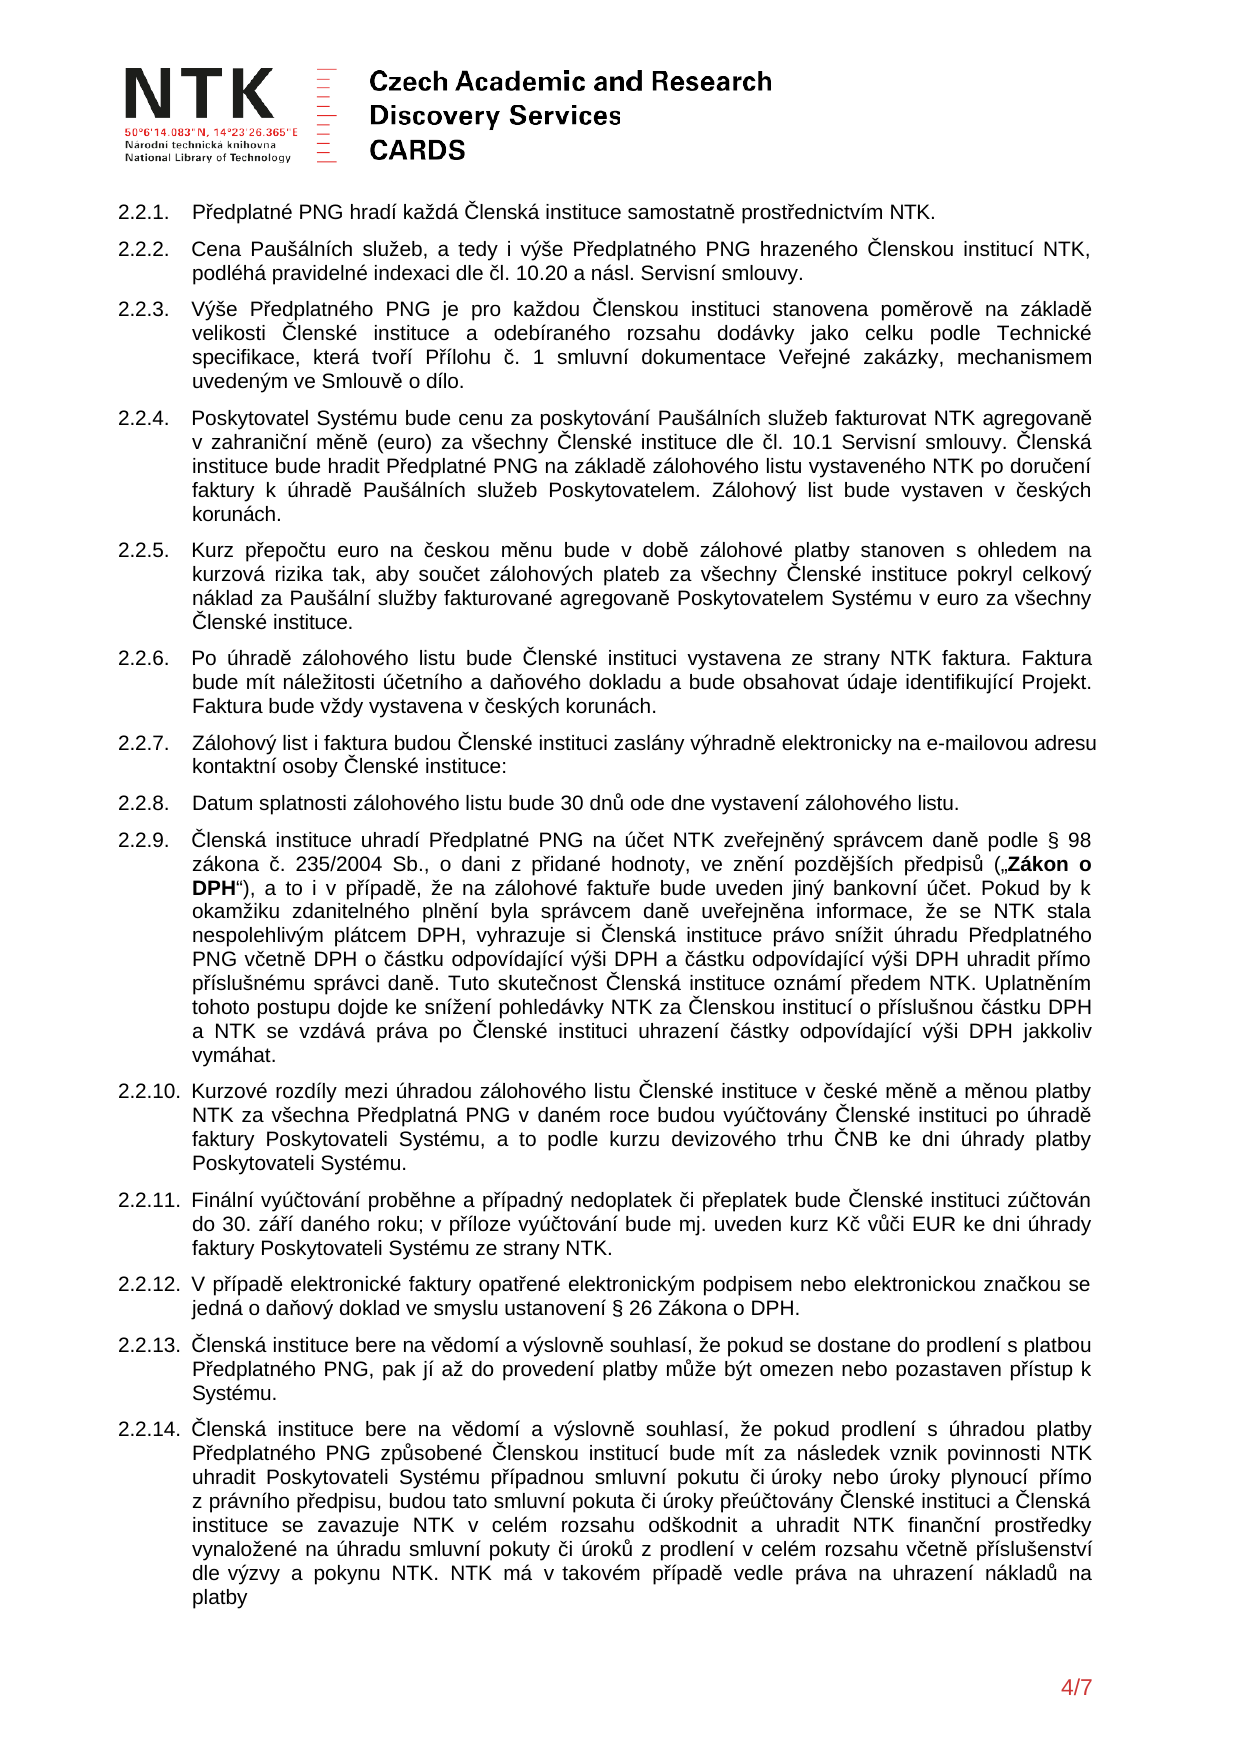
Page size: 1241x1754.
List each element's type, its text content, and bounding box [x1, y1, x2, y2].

picture [610, 76, 624, 91]
list Výše Předplatného PNG je pro každou Členskou instituci stanovena poměrově na základě velikosti Členské instituce a odebíraného rozsahu dodávky jako celku podle Technické specifikace, která tvoří Přílohu č. 1 smluvní dokumentace Veřejné zakázky, mechanismem uvedeným ve Smlouvě o dílo. [118, 297, 1092, 393]
list Poskytovatel Systému bude cenu za poskytování Paušálních služeb fakturovat NTK agregovaně v zahraniční měně (euro) za všechny Členské instituce dle čl. 10.1 Servisní smlouvy. Členská instituce bude hradit Předplatné PNG na základě zálohového listu vystaveného NTK po doručení faktury k úhradě Paušálních služeb Poskytovatelem. Zálohový list bude vystaven v českých korunách. [118, 406, 1093, 525]
list Cena Paušálních služeb, a tedy i výše Předplatného PNG hrazeného Členskou institucí NTK, podléhá pravidelné indexaci dle čl. 10.20 a násl. Servisní smlouvy. [118, 237, 1091, 285]
list Členská instituce bere na vědomí a výslovně souhlasí, že pokud se dostane do prodlení s platbou Předplatného PNG, pak jí až do provedení platby může být omezen nebo pozastaven přístup k Systému. [118, 1333, 1093, 1404]
list Zálohový list i faktura budou Členské instituci zaslány výhradně elektronicky na e-mailovou adresu [118, 730, 1105, 754]
list Předplatné PNG hradí každá Členská instituce samostatně prostřednictvím NTK. [118, 200, 1105, 224]
picture [370, 70, 561, 91]
picture [125, 68, 298, 163]
picture [652, 71, 771, 91]
list Kurz přepočtu euro na českou měnu bude v době zálohové platby stanoven s ohledem na kurzová rizika tak, aby součet zálohových plateb za všechny Členské instituce pokryl celkový náklad za Paušální služby fakturované agregovaně Poskytovatelem Systému v euro za všechny Členské instituce. [118, 538, 1092, 634]
picture [626, 70, 642, 91]
list Členská instituce uhradí Předplatné PNG na účet NTK zveřejněný správcem daně podle § 98 zákona č. 235/2004 Sb., o dani z přidané hodnoty, ve znění pozdějších předpisů („Zákon o DPH“), a to i v případě, že na zálohové faktuře bude uveden jiný bankovní účet. Pokud by k okamžiku zdanitelného plnění byla správcem daně uveřejněna informace, že se NTK stala nespolehlivým plátcem DPH, vyhrazuje si Členská instituce právo snížit úhradu Předplatného PNG včetně DPH o částku odpovídající výši DPH a částku odpovídající výši DPH uhradit přímo příslušnému správci daně. Tuto skutečnost Členská instituce oznámí předem NTK. Uplatněním tohoto postupu dojde ke snížení pohledávky NTK za Členskou institucí o příslušnou částku DPH a NTK se vzdává práva po Členské instituci uhrazení částky odpovídající výši DPH jakkoliv vymáhat. [118, 827, 1093, 1067]
list Členská instituce bere na vědomí a výslovně souhlasí, že pokud prodlení s úhradou platby Předplatného PNG způsobené Členskou institucí bude mít za následek vznik povinnosti NTK uhradit Poskytovateli Systému případnou smluvní pokutu či úroky nebo úroky plynoucí přímo z právního předpisu, budou tato smluvní pokuta či úroky přeúčtovány Členské instituci a Členská instituce se zavazuje NTK v celém rozsahu odškodnit a uhradit NTK finanční prostředky vynaložené na úhradu smluvní pokuty či úroků z prodlení v celém rozsahu včetně příslušenství dle výzvy a pokynu NTK. NTK má v takovém případě vedle práva na uhrazení nákladů na platby [118, 1417, 1093, 1609]
list V případě elektronické faktury opatřené elektronickým podpisem nebo elektronickou značkou se jedná o daňový doklad ve smyslu ustanovení § 26 Zákona o DPH. [118, 1272, 1091, 1320]
list Kurzové rozdíly mezi úhradou zálohového listu Členské instituce v české měně a měnou platby NTK za všechna Předplatná PNG v daném roce budou vyúčtovány Členské instituci po úhradě faktury Poskytovateli Systému, a to podle kurzu devizového trhu ČNB ke dni úhrady platby Poskytovateli Systému. [118, 1079, 1092, 1175]
picture [594, 76, 607, 91]
list Finální vyúčtování proběhne a případný nedoplatek či přeplatek bude Členské instituci zúčtován do 30. září daného roku; v příloze vyúčtování bude mj. uveden kurz Kč vůči EUR ke dni úhrady faktury Poskytovateli Systému ze strany NTK. [118, 1188, 1092, 1260]
picture [564, 70, 585, 91]
list Po úhradě zálohového listu bude Členské instituci vystavena ze strany NTK faktura. Faktura bude mít náležitosti účetního a daňového dokladu a bude obsahovat údaje identifikující Projekt. Faktura bude vždy vystavena v českých korunách. [118, 646, 1092, 718]
list Datum splatnosti zálohového listu bude 30 dnů ode dne vystavení zálohového listu. [118, 791, 1105, 815]
text kontaktní osoby Členské instituce: [192, 754, 1105, 778]
picture [370, 105, 620, 160]
